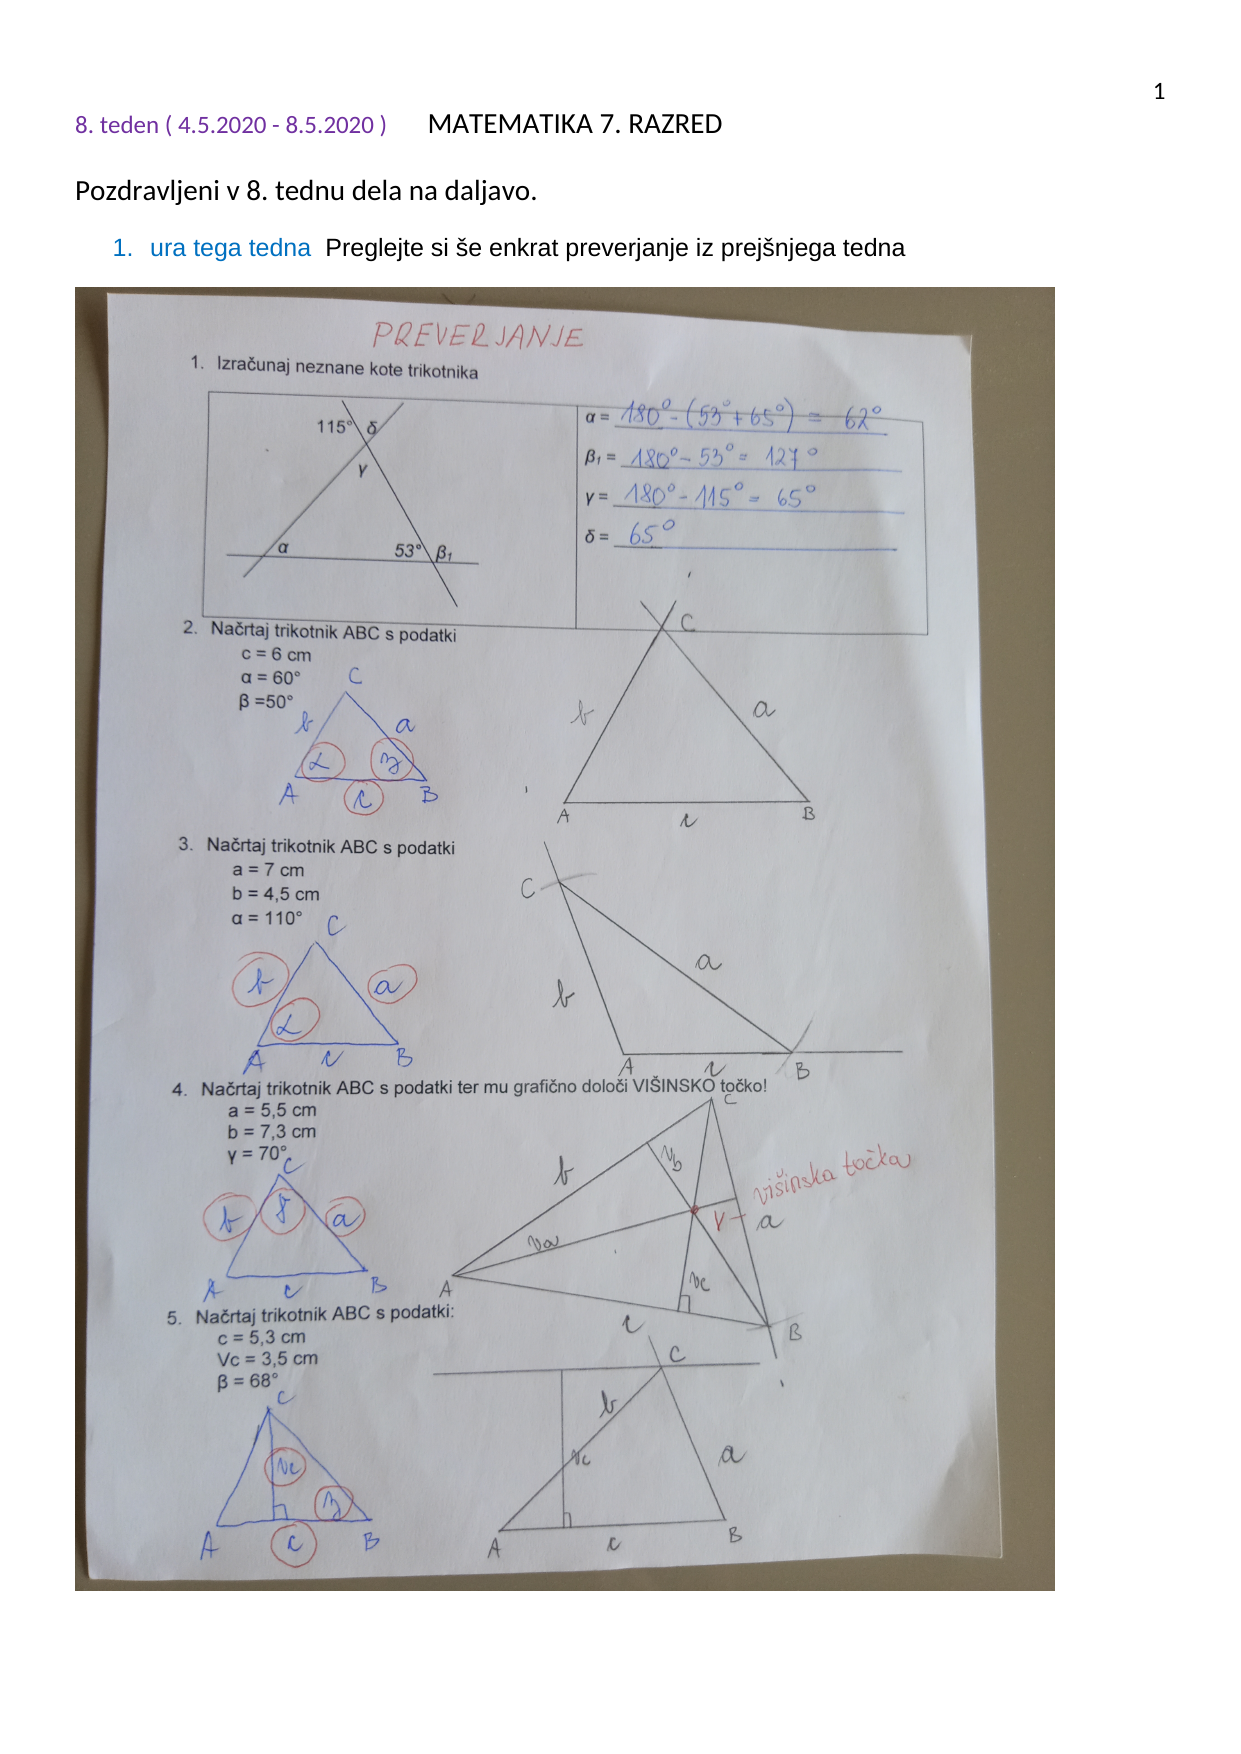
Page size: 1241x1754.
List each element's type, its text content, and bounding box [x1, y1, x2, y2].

list ura tega tedna Preglejte si še enkrat preverjanje iz prejšnjega tedna [112, 233, 1165, 262]
text Pozdravljeni v 8. tednu dela na daljavo. [75, 172, 1165, 207]
picture [75, 287, 1055, 1591]
text 1 [75, 75, 1165, 106]
text 8. teden ( 4.5.2020 - 8.5.2020 ) MATEMATIKA 7. RAZRED [75, 106, 1165, 141]
